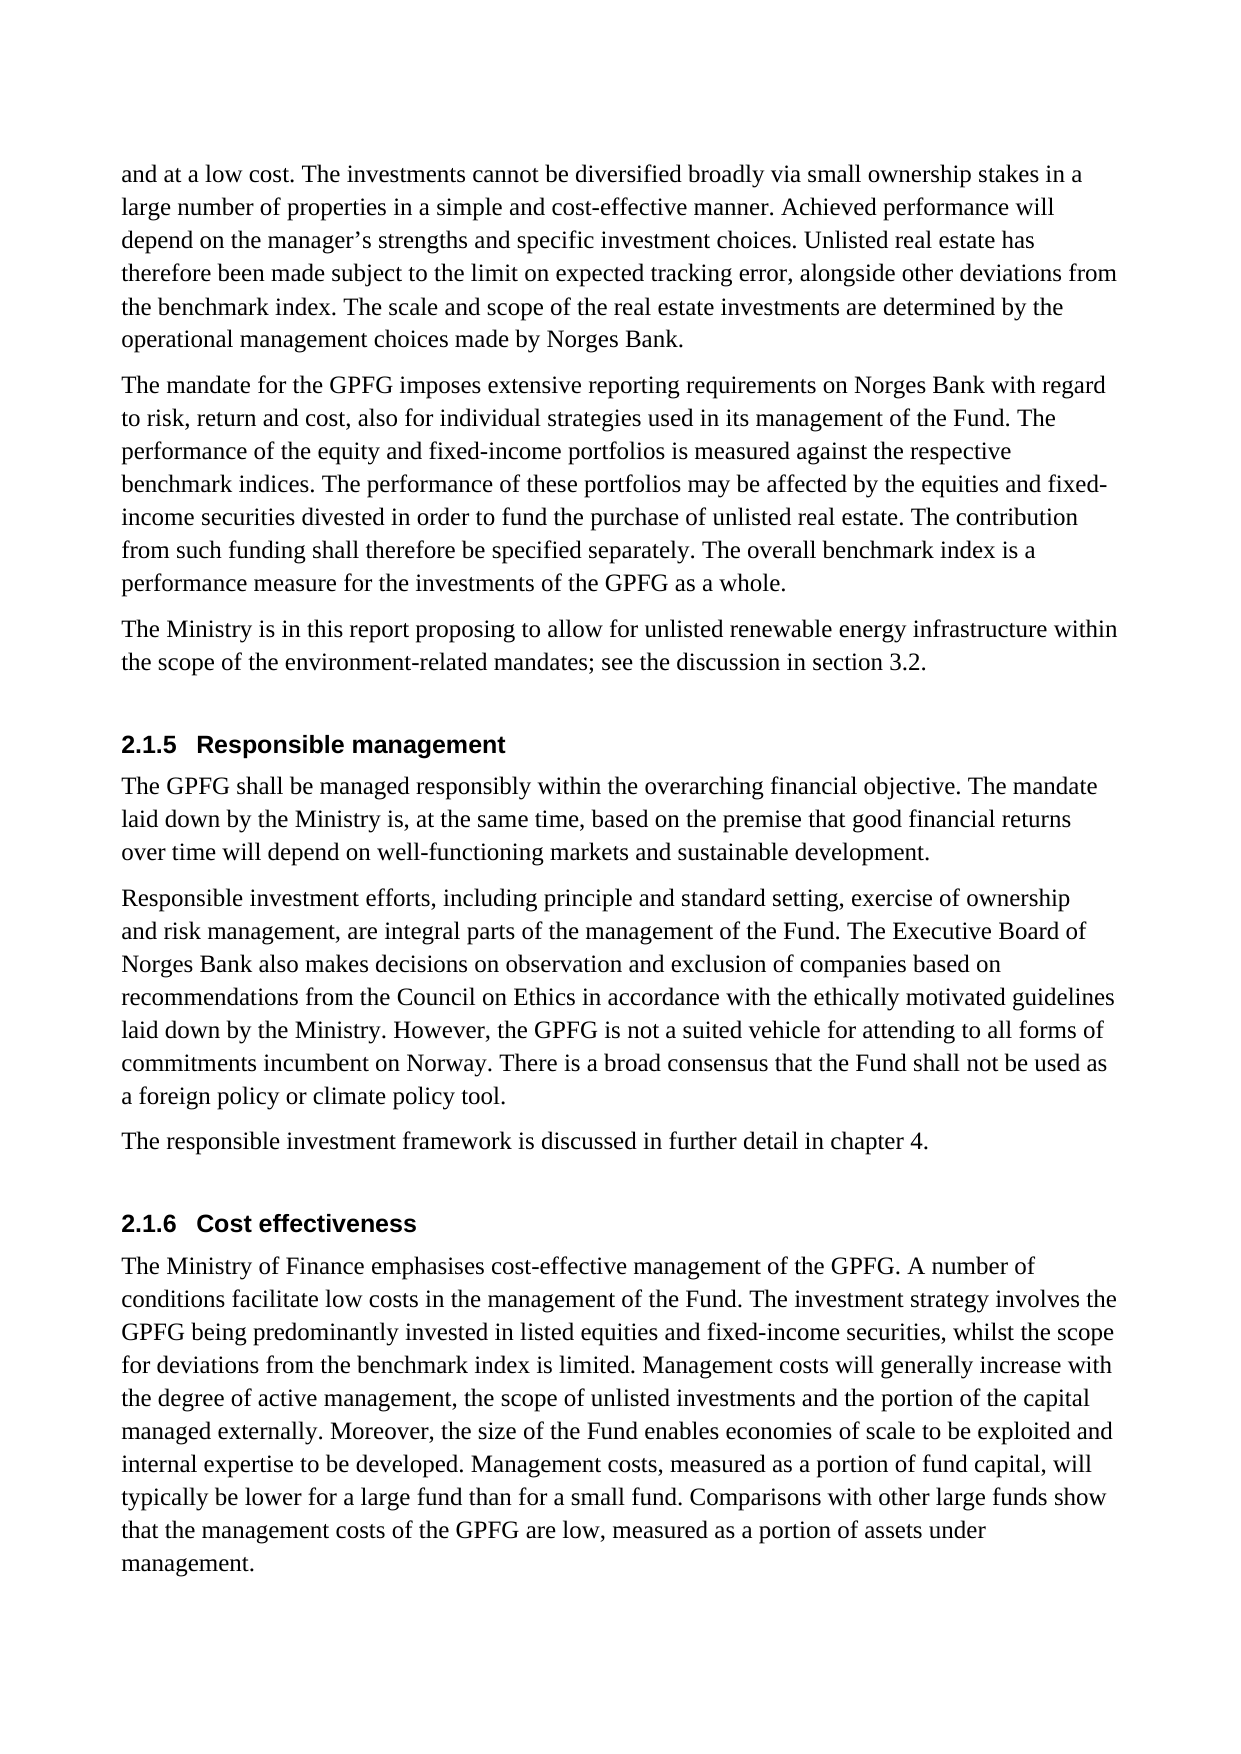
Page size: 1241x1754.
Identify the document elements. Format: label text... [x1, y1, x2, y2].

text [121, 159, 1119, 353]
subtitle Responsible management [121, 730, 1119, 758]
text Responsible investment efforts, including principle and standard setting, exercise of ownership and risk management, are integral parts of the management of the Fund. The Executive Board of Norges Bank also makes decisions on observation and exclusion of companies based on recommendations from the Council on Ethics in accordance with the ethically motivated guidelines laid down by the Ministry. However, the GPFG is not a suited vehicle for attending to all forms of commitments incumbent on Norway. There is a broad consensus that the Fund shall not be used as a foreign policy or climate policy tool. [121, 883, 1119, 1109]
text The Ministry is in this report proposing to allow for unlisted renewable energy infrastructure within the scope of the environment-related mandates; see the discussion in section 3.2. [121, 614, 1119, 676]
text The mandate for the GPFG imposes extensive reporting requirements on Norges Bank with regard to risk, return and cost, also for individual strategies used in its management of the Fund. The performance of the equity and fixed-income portfolios is measured against the respective benchmark indices. The performance of these portfolios may be affected by the equities and fixed-income securities divested in order to fund the purchase of unlisted real estate. The contribution from such funding shall therefore be specified separately. The overall benchmark index is a performance measure for the investments of the GPFG as a whole. [121, 370, 1119, 597]
text The responsible investment framework is discussed in further detail in chapter 4. [121, 1126, 1119, 1155]
text The Ministry of Finance emphasises cost-effective management of the GPFG. A number of conditions facilitate low costs in the management of the Fund. The investment strategy involves the GPFG being predominantly invested in listed equities and fixed-income securities, whilst the scope for deviations from the benchmark index is limited. Management costs will generally increase with the degree of active management, the scope of unlisted investments and the portion of the capital managed externally. Moreover, the size of the Fund enables economies of scale to be exploited and internal expertise to be developed. Management costs, measured as a portion of fund capital, will typically be lower for a large fund than for a small fund. Comparisons with other large funds show that the management costs of the GPFG are low, measured as a portion of assets under management. [121, 1251, 1119, 1577]
text The GPFG shall be managed responsibly within the overarching financial objective. The mandate laid down by the Ministry is, at the same time, based on the premise that good financial returns over time will depend on well-functioning markets and sustainable development. [121, 771, 1119, 866]
subtitle Cost effectiveness [121, 1209, 1119, 1238]
